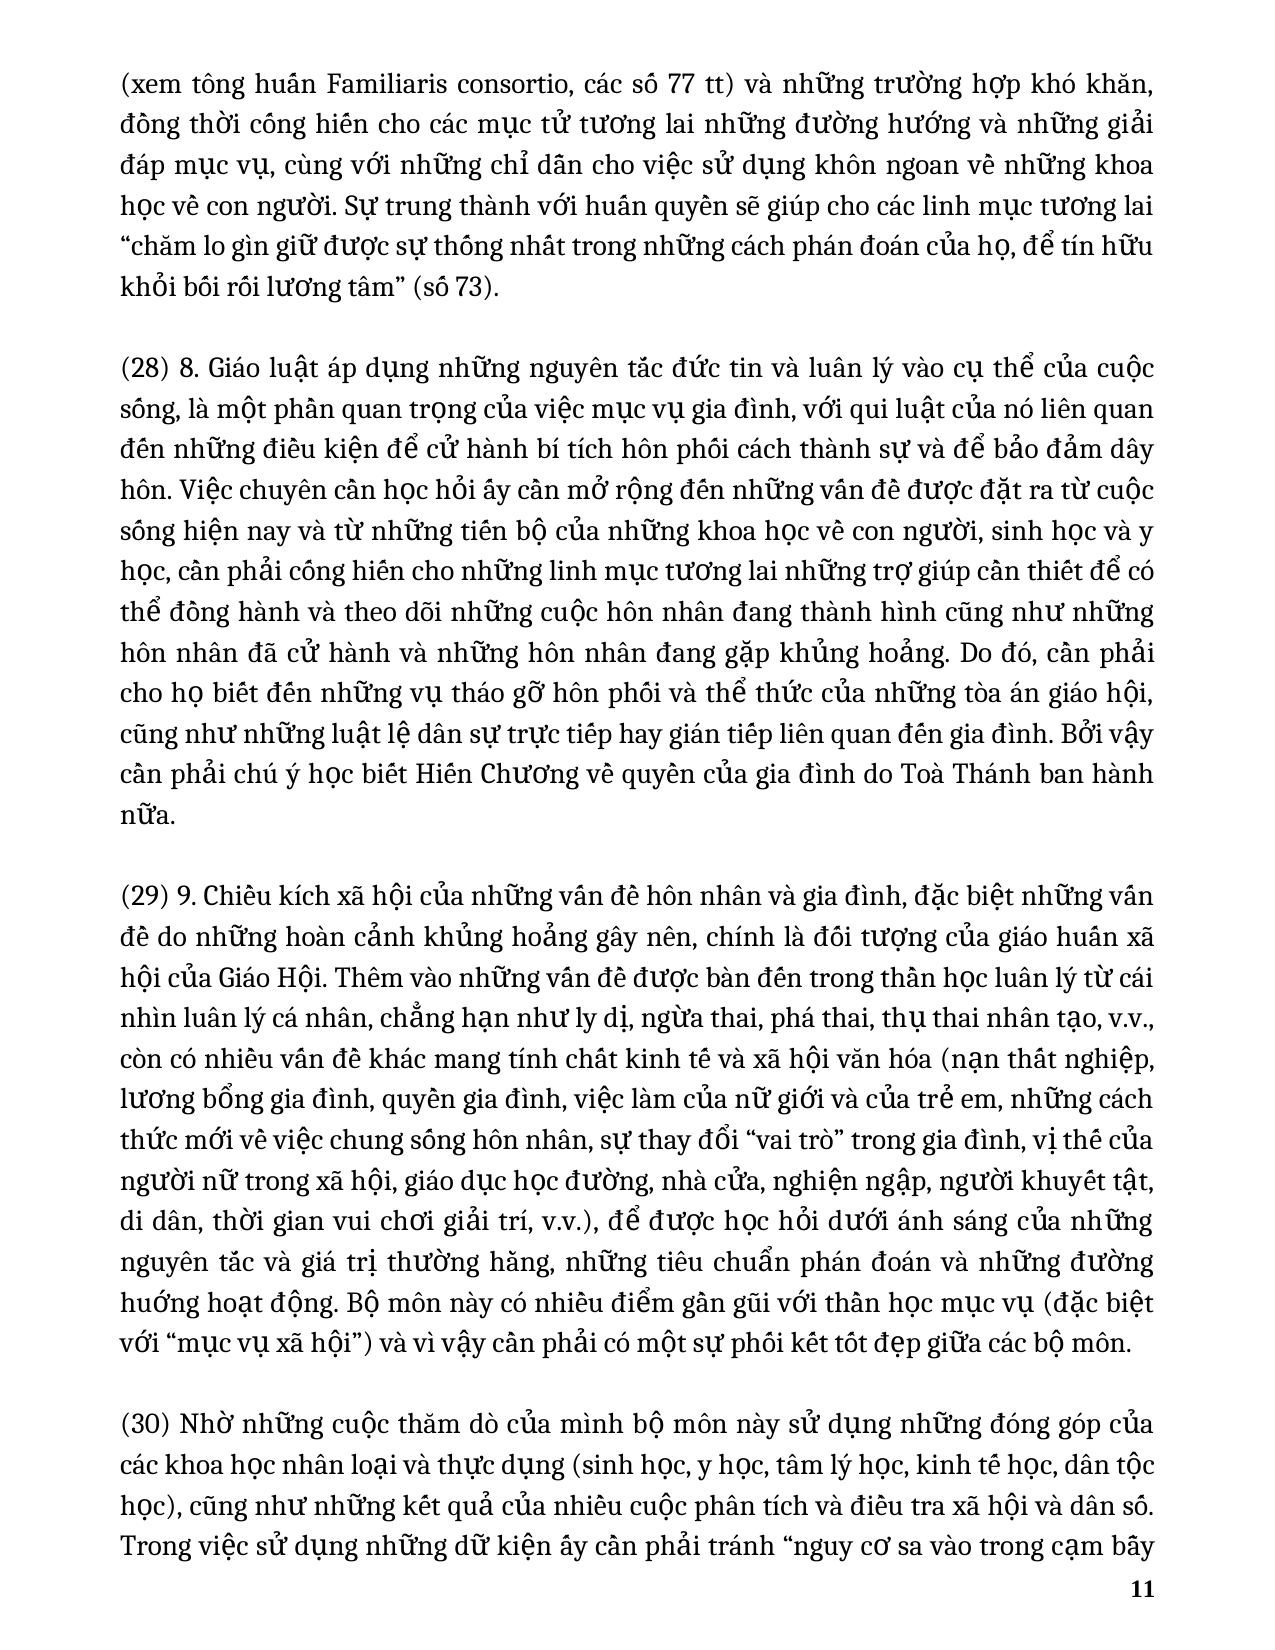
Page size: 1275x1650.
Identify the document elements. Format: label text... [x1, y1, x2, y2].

text (28) 8. Giáo luật áp dụng những nguyên tắc đức tin và luân lý vào cụ thể của cuộc sống, là một phần quan trọng của việc mục vụ gia đình, với qui luật của nó liên quan đến những điều kiện để cử hành bí tích hôn phối cách thành sự và để bảo đảm dây hôn. Việc chuyên cần học hỏi ấy cần mở rộng đến những vấn đề được đặt ra từ cuộc sống hiện nay và từ những tiến bộ của những khoa học về con người, sinh học và y học, cần phải cống hiến cho những linh mục tương lai những trợ giúp cần thiết để có thể đồng hành và theo dõi những cuộc hôn nhân đang thành hình cũng như những hôn nhân đã cử hành và những hôn nhân đang gặp khủng hoảng. Do đó, cần phải cho họ biết đến những vụ tháo gỡ hôn phối và thể thức của những tòa án giáo hội, cũng như những luật lệ dân sự trực tiếp hay gián tiếp liên quan đến gia đình. Bởi vậy cần phải chú ý học biết Hiến Chương về quyền của gia đình do Toà Thánh ban hành nữa. [120, 344, 1155, 832]
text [120, 1401, 1155, 1563]
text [120, 60, 1155, 304]
text (29) 9. Chiều kích xã hội của những vấn đề hôn nhân và gia đình, đặc biệt những vấn đề do những hoàn cảnh khủng hoảng gây nên, chính là đối tượng của giáo huấn xã hội của Giáo Hội. Thêm vào những vấn đề được bàn đến trong thần học luân lý từ cái nhìn luân lý cá nhân, chẳng hạn như ly dị, ngừa thai, phá thai, thụ thai nhân tạo, v.v., còn có nhiều vấn đề khác mang tính chất kinh tế và xã hội văn hóa (nạn thất nghiệp, lương bổng gia đình, quyền gia đình, việc làm của nữ giới và của trẻ em, những cách thức mới về việc chung sống hôn nhân, sự thay đổi “vai trò” trong gia đình, vị thế của người nữ trong xã hội, giáo dục học đường, nhà cửa, nghiện ngập, người khuyết tật, di dân, thời gian vui chơi giải trí, v.v.), để được học hỏi dưới ánh sáng của những nguyên tắc và giá trị thường hằng, những tiêu chuẩn phán đoán và những đường huớng hoạt động. Bộ môn này có nhiều điểm gần gũi với thần học mục vụ (đặc biệt với “mục vụ xã hội”) và vì vậy cần phải có một sự phối kết tốt đẹp giữa các bộ môn. [120, 872, 1155, 1360]
